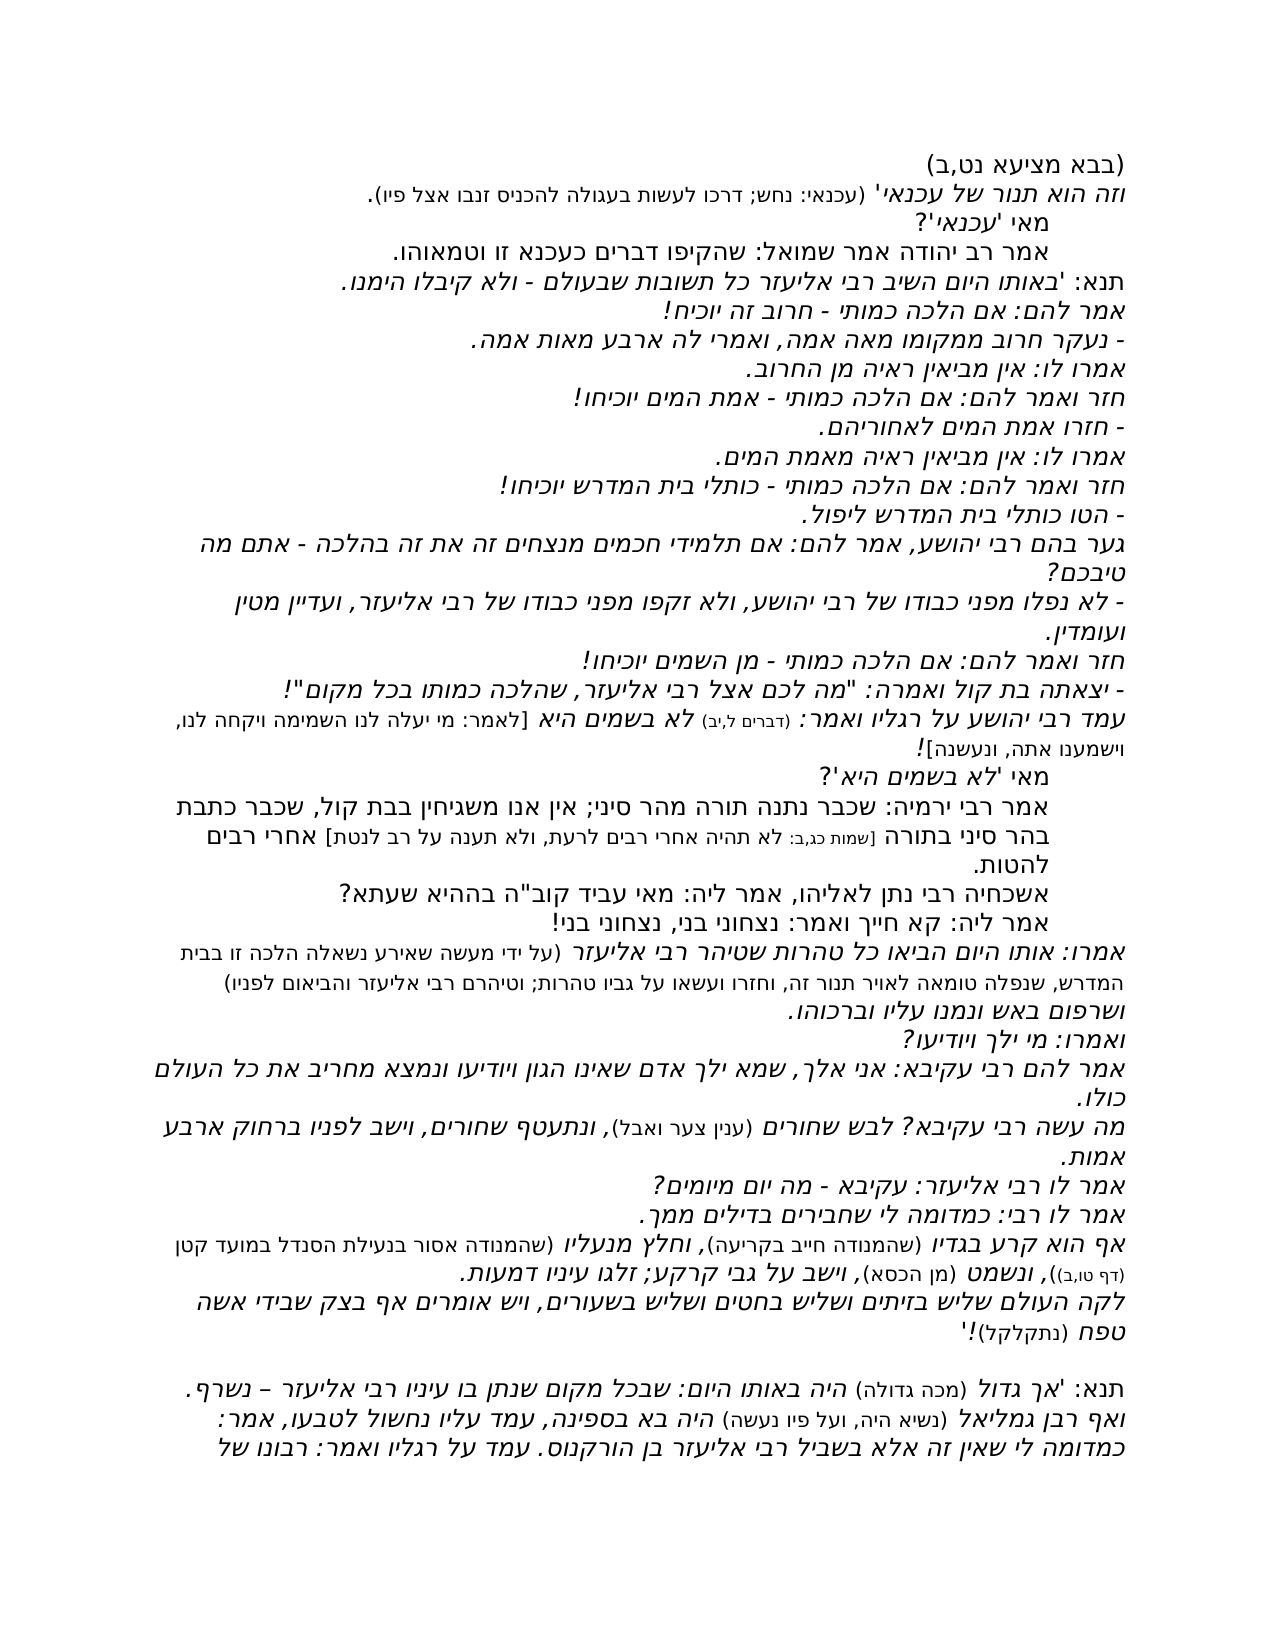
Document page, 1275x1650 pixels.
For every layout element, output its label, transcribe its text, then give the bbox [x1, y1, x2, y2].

text גער בהם רבי יהושע, אמר להם: אם תלמידי חכמים מנצחים זה את זה בהלכה - אתם מה טיבכם? [150, 529, 1125, 587]
text - חזרו אמת המים לאחוריהם. [150, 412, 1125, 442]
text תנא: 'באותו היום השיב רבי אליעזר כל תשובות שבעולם - ולא קיבלו הימנו. [150, 267, 1125, 296]
text אמר לו רבי אליעזר: עקיבא - מה יום מיומים? [150, 1171, 1125, 1200]
text - לא נפלו מפני כבודו של רבי יהושע, ולא זקפו מפני כבודו של רבי אליעזר, ועדיין מטין ועומדין. [150, 587, 1125, 646]
text וזה הוא תנור של עכנאי' (עכנאי: נחש; דרכו לעשות בעגולה להכניס זנבו אצל פיו). [150, 179, 1125, 208]
text חזר ואמר להם: אם הלכה כמותי - כותלי בית המדרש יוכיחו! [150, 471, 1125, 500]
text אמרו לו: אין מביאין ראיה מן החרוב. [150, 354, 1125, 383]
text תנא: 'אך גדול (מכה גדולה) היה באותו היום: שבכל מקום שנתן בו עיניו רבי אליעזר – נשרף. [150, 1374, 1125, 1404]
text - הטו כותלי בית המדרש ליפול. [150, 500, 1125, 529]
text אמר להם: אם הלכה כמותי - חרוב זה יוכיח! [150, 296, 1125, 325]
text (בבא מציעא נט,ב) [150, 150, 1125, 179]
text מאי 'עכנאי'? [150, 208, 1050, 237]
text אמרו לו: אין מביאין ראיה מאמת המים. [150, 442, 1125, 471]
text אף הוא קרע בגדיו (שהמנודה חייב בקריעה), וחלץ מנעליו (שהמנודה אסור בנעילת הסנדל במועד קטן (דף טו,ב)), ונשמט (מן הכסא), וישב על גבי קרקע; זלגו עיניו דמעות. [150, 1229, 1125, 1287]
text לקה העולם שליש בזיתים ושליש בחטים ושליש בשעורים, ויש אומרים אף בצק שבידי אשה טפח (נתקלקל)!' [150, 1287, 1125, 1346]
text אמר להם רבי עקיבא: אני אלך, שמא ילך אדם שאינו הגון ויודיעו ונמצא מחריב את כל העולם כולו. [150, 1054, 1125, 1112]
text אמרו: אותו היום הביאו כל טהרות שטיהר רבי אליעזר (על ידי מעשה שאירע נשאלה הלכה זו בבית המדרש, שנפלה טומאה לאויר תנור זה, וחזרו ועשאו על גביו טהרות; וטיהרם רבי אליעזר והביאום לפניו) ושרפום באש ונמנו עליו וברכוהו. [150, 937, 1125, 1025]
text אמר רב יהודה אמר שמואל: שהקיפו דברים כעכנא זו וטמאוהו. [150, 237, 1050, 267]
text אמר רבי ירמיה: שכבר נתנה תורה מהר סיני; אין אנו משגיחין בבת קול, שכבר כתבת בהר סיני בתורה [שמות כג,ב: לא תהיה אחרי רבים לרעת, ולא תענה על רב לנטת] אחרי רבים להטות. [150, 792, 1050, 879]
text אשכחיה רבי נתן לאליהו, אמר ליה: מאי עביד קוב"ה בההיא שעתא? [150, 879, 1050, 908]
text עמד רבי יהושע על רגליו ואמר: (דברים ל,יב) לא בשמים היא [לאמר: מי יעלה לנו השמימה ויקחה לנו, וישמענו אתה, ונעשנה]! [150, 704, 1125, 762]
text ואמרו: מי ילך ויודיעו? [150, 1025, 1125, 1054]
text חזר ואמר להם: אם הלכה כמותי - מן השמים יוכיחו! [150, 646, 1125, 675]
text אמר לו רבי: כמדומה לי שחבירים בדילים ממך. [150, 1200, 1125, 1229]
text - נעקר חרוב ממקומו מאה אמה, ואמרי לה ארבע מאות אמה. [150, 325, 1125, 354]
text מאי 'לא בשמים היא'? [150, 762, 1050, 792]
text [150, 1404, 1125, 1462]
text - יצאתה בת קול ואמרה: "מה לכם אצל רבי אליעזר, שהלכה כמותו בכל מקום"! [150, 675, 1125, 704]
text חזר ואמר להם: אם הלכה כמותי - אמת המים יוכיחו! [150, 383, 1125, 412]
text אמר ליה: קא חייך ואמר: נצחוני בני, נצחוני בני! [150, 908, 1050, 937]
text מה עשה רבי עקיבא? לבש שחורים (ענין צער ואבל), ונתעטף שחורים, וישב לפניו ברחוק ארבע אמות. [150, 1112, 1125, 1171]
